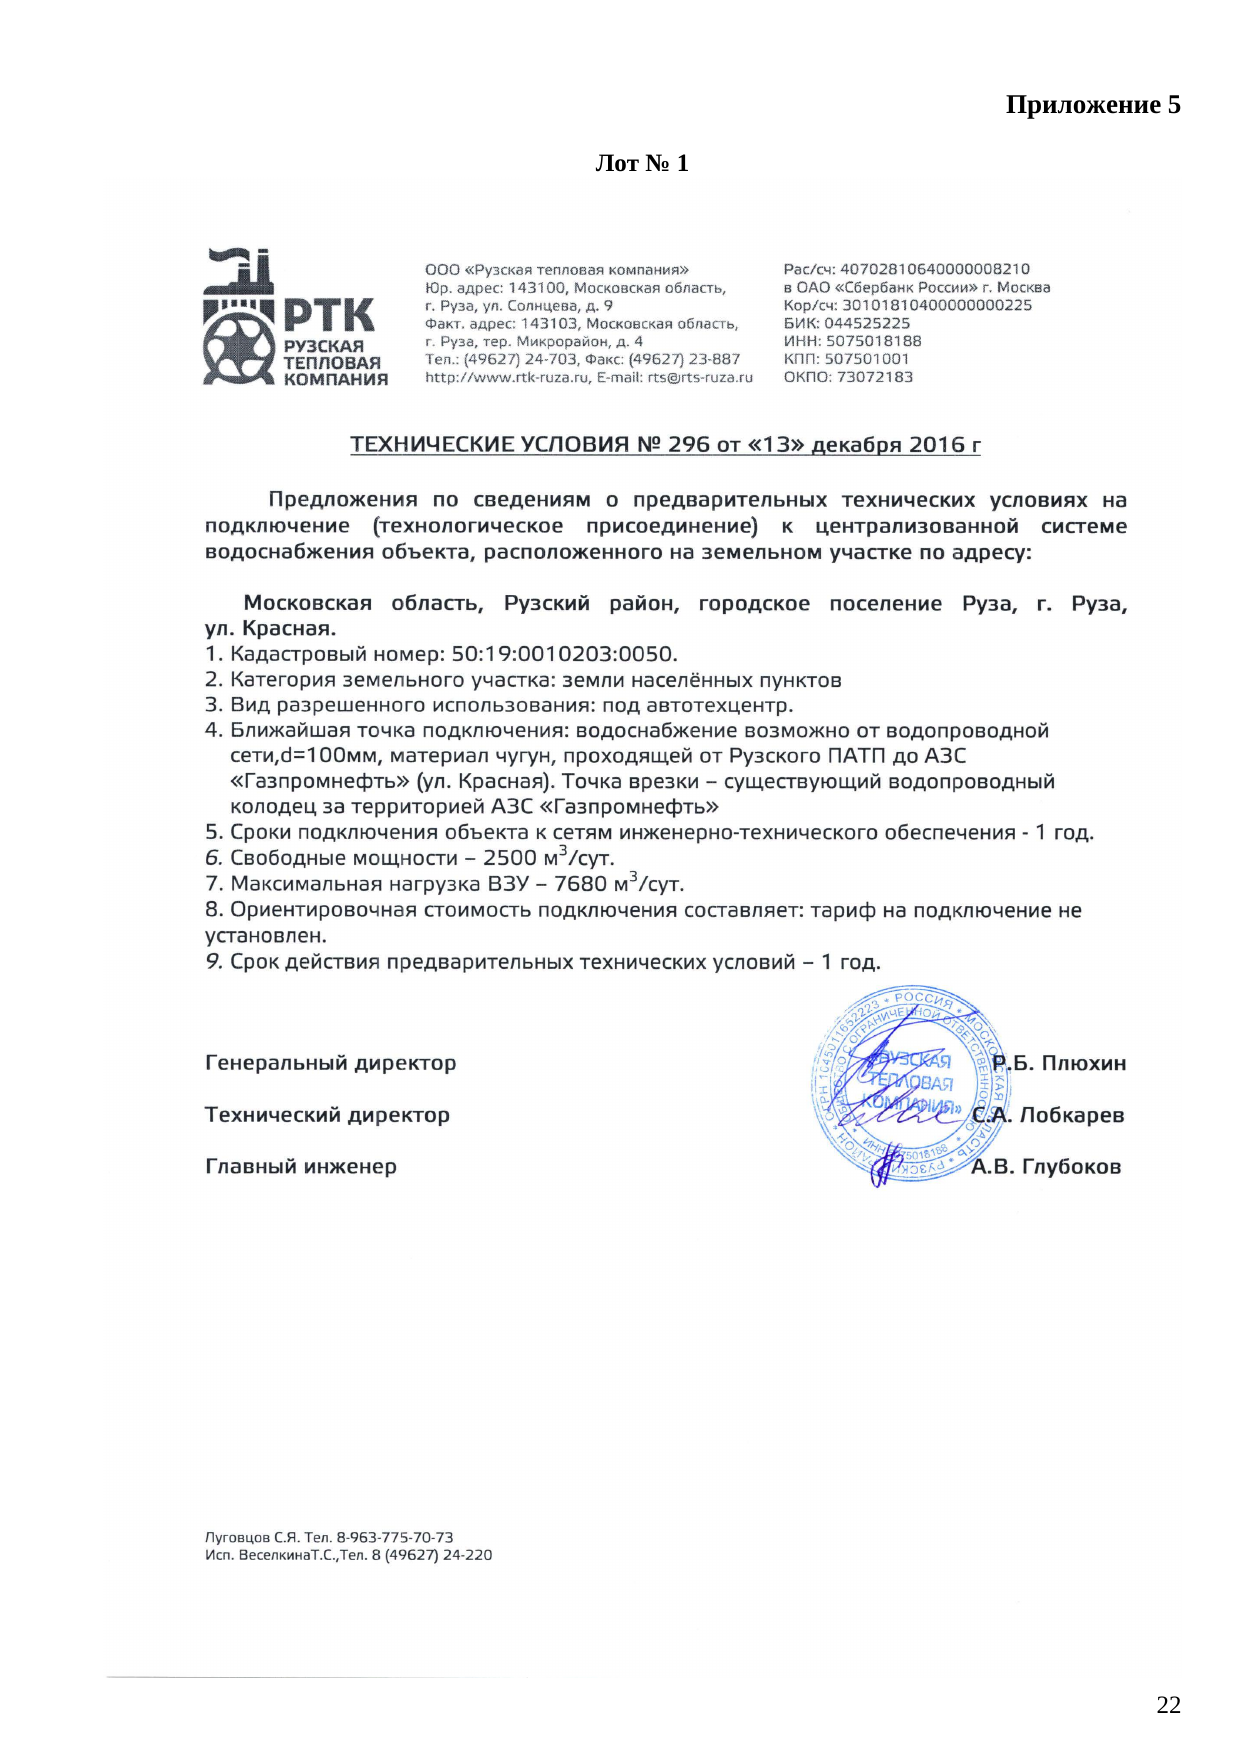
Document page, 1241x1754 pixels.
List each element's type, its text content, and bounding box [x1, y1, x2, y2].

subtitle Приложение 5 [43, 89, 1181, 120]
picture [103, 177, 1182, 1678]
text Лот № 1 [103, 148, 1181, 177]
